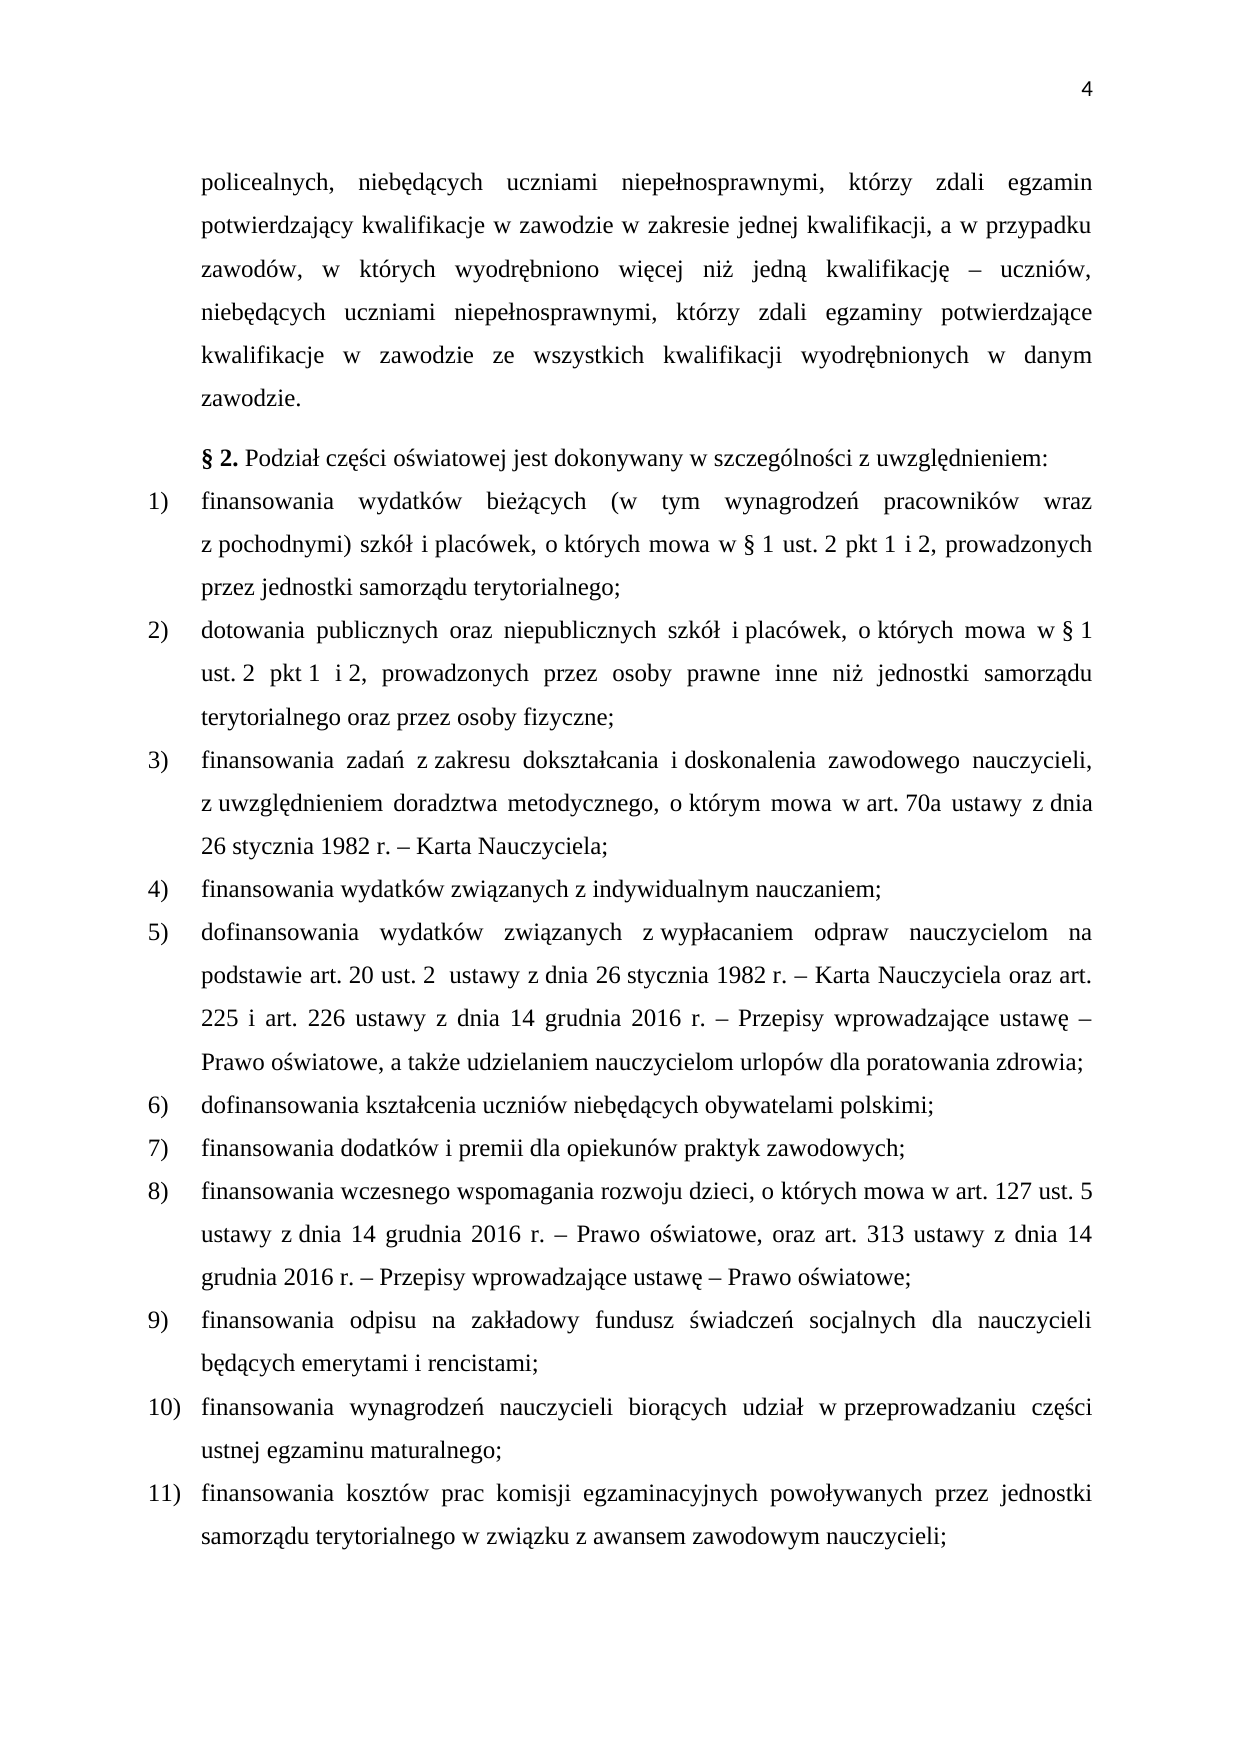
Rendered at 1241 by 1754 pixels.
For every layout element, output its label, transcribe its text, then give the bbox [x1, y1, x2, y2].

text 7) finansowania dodatków i premii dla opiekunów praktyk zawodowych; [148, 1133, 1093, 1162]
text 9) finansowania odpisu na zakładowy fundusz świadczeń socjalnych dla nauczycieli będących emerytami i rencistami; [148, 1305, 1093, 1377]
text 8) finansowania wczesnego wspomagania rozwoju dzieci, o których mowa w art. 127 ust. 5 ustawy z dnia 14 grudnia 2016 r. – Prawo oświatowe, oraz art. 313 ustawy z dnia 14 grudnia 2016 r. – Przepisy wprowadzające ustawę – Prawo oświatowe; [148, 1176, 1093, 1291]
text 1) finansowania wydatków bieżących (w tym wynagrodzeń pracowników wraz z pochodnymi) szkół i placówek, o których mowa w § 1 ust. 2 pkt 1 i 2, prowadzonych przez jednostki samorządu terytorialnego; [148, 486, 1093, 601]
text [148, 167, 1093, 412]
text 2) dotowania publicznych oraz niepublicznych szkół i placówek, o których mowa w § 1 ust. 2 pkt 1 i 2, prowadzonych przez osoby prawne inne niż jednostki samorządu terytorialnego oraz przez osoby fizyczne; [148, 615, 1093, 730]
text 3) finansowania zadań z zakresu dokształcania i doskonalenia zawodowego nauczycieli, z uwzględnieniem doradztwa metodycznego, o którym mowa w art. 70a ustawy z dnia 26 stycznia 1982 r. – Karta Nauczyciela; [148, 745, 1093, 860]
text 4) finansowania wydatków związanych z indywidualnym nauczaniem; [148, 874, 1093, 903]
text § 2. Podział części oświatowej jest dokonywany w szczególności z uwzględnieniem: [148, 443, 1093, 472]
text 6) dofinansowania kształcenia uczniów niebędących obywatelami polskimi; [148, 1090, 1093, 1118]
text 10) finansowania wynagrodzeń nauczycieli biorących udział w przeprowadzaniu części ustnej egzaminu maturalnego; [148, 1392, 1093, 1463]
text 5) dofinansowania wydatków związanych z wypłacaniem odpraw nauczycielom na podstawie art. 20 ust. 2 ustawy z dnia 26 stycznia 1982 r. – Karta Nauczyciela oraz art. 225 i art. 226 ustawy z dnia 14 grudnia 2016 r. – Przepisy wprowadzające ustawę – Prawo oświatowe, a także udzielaniem nauczycielom urlopów dla poratowania zdrowia; [148, 917, 1093, 1075]
text 11) finansowania kosztów prac komisji egzaminacyjnych powoływanych przez jednostki samorządu terytorialnego w związku z awansem zawodowym nauczycieli; [148, 1478, 1093, 1550]
